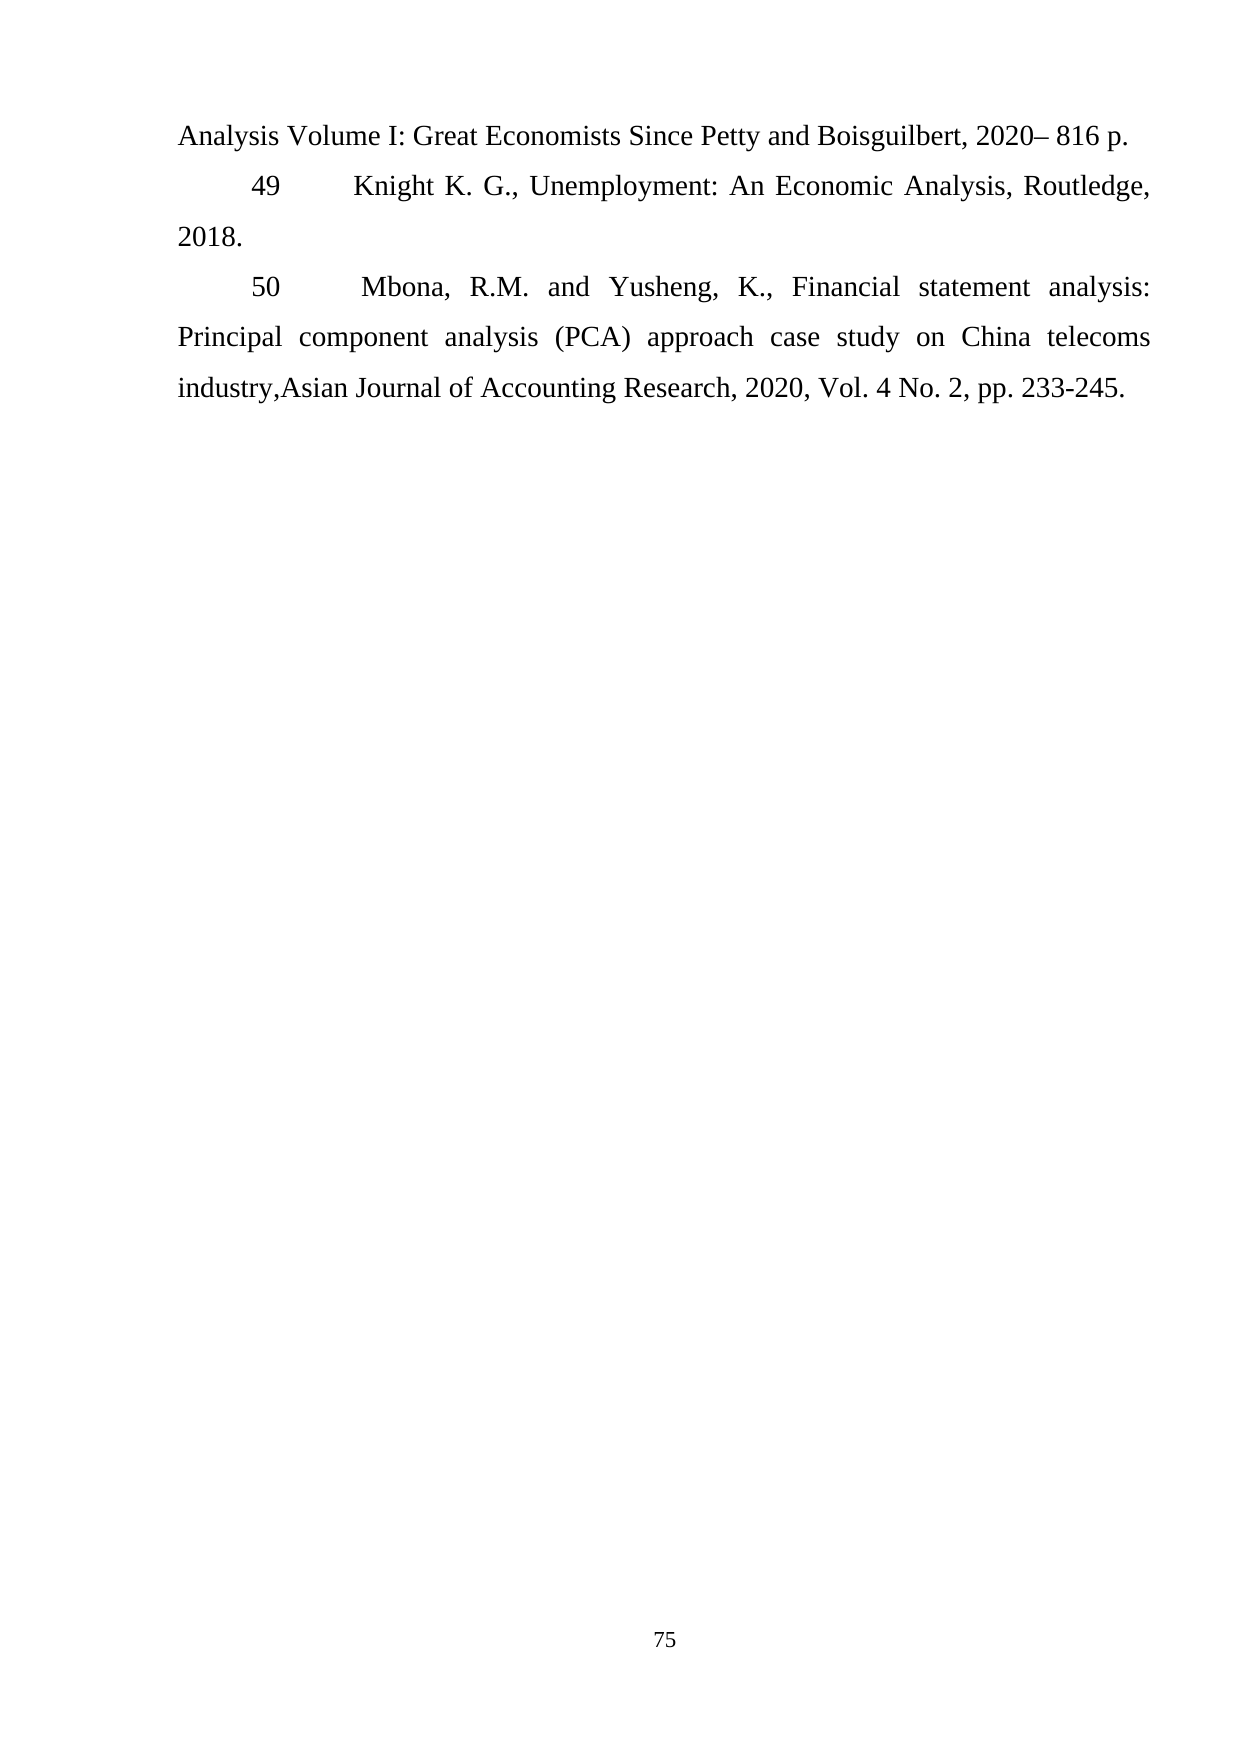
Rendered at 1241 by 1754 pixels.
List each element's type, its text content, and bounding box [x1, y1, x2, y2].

text 50 Mbona, R.M. and Yusheng, K., Financial statement analysis: Principal component analysis (PCA) approach case study on China telecoms industry,Asian Journal of Accounting Research, 2020, Vol. 4 No. 2, pp. 233-245. [177, 269, 1152, 403]
text Analysis Volume I: Great Economists Since Petty and Boisguilbert, 2020– 816 p. [177, 118, 1152, 152]
text 49 Knight K. G., Unemployment: An Economic Analysis, Routledge, 2018. [177, 168, 1152, 252]
